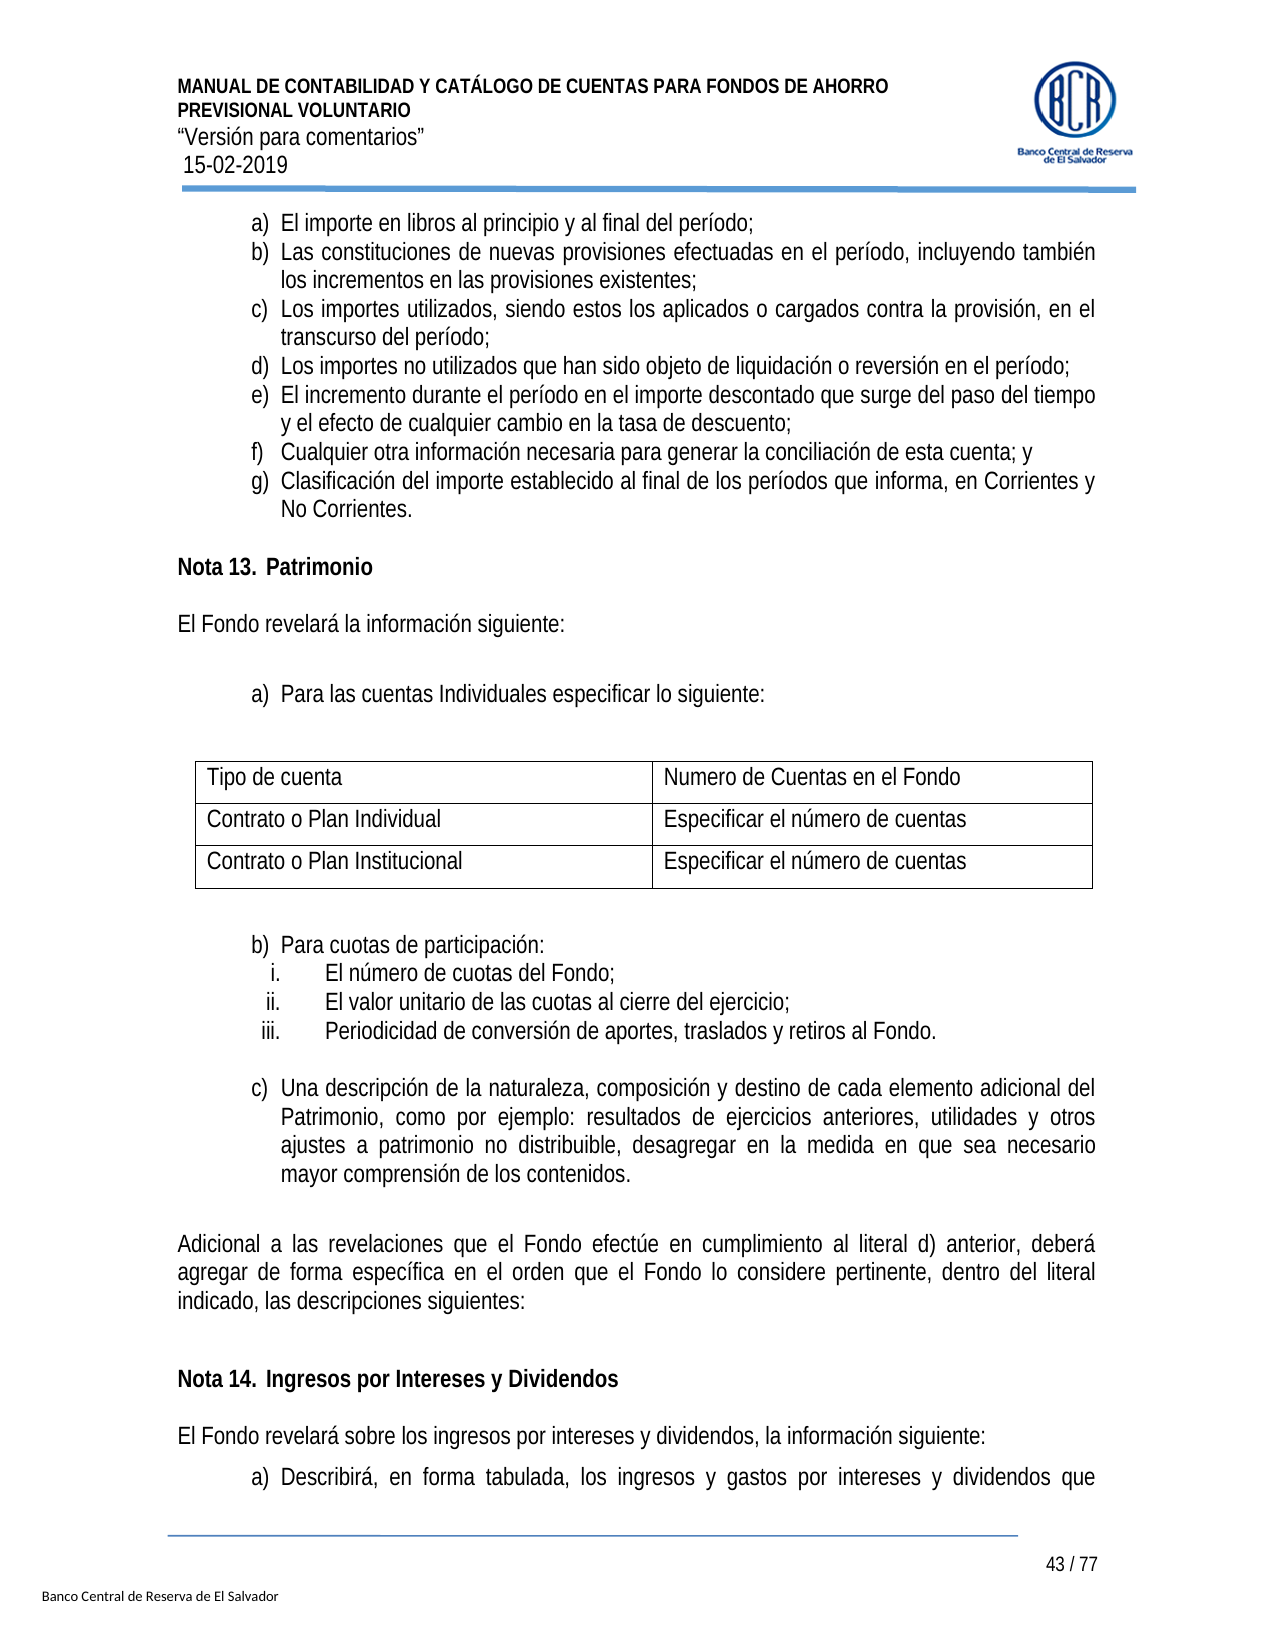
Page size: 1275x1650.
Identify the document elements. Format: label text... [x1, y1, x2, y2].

list El valor unitario de las cuotas al cierre del ejercicio; [281, 987, 1098, 1016]
list Cualquier otra información necesaria para generar la conciliación de esta cuenta; y [251, 437, 1098, 466]
table_cell Especificar el número de cuentas [653, 804, 1092, 845]
text Adicional a las revelaciones que el Fondo efectúe en cumplimiento al literal d) anterior, deberá agregar de forma específica en el orden que el Fondo lo considere pertinente, dentro del literal indicado, las descripciones siguientes: [177, 1229, 1098, 1314]
list Describirá, en forma tabulada, los ingresos y gastos por intereses y dividendos que provienen de las distintas operaciones de su actividad; [251, 1462, 1098, 1491]
list Periodicidad de conversión de aportes, traslados y retiros al Fondo. [281, 1016, 1098, 1044]
list El importe en libros al principio y al final del período; [251, 208, 1098, 236]
list Ingresos por Intereses y Dividendos [177, 1363, 1098, 1392]
text El Fondo revelará sobre los ingresos por intereses y dividendos, la información siguiente: [177, 1421, 1098, 1449]
table_cell Contrato o Plan Institucional [196, 846, 652, 887]
list Las constituciones de nuevas provisiones efectuadas en el período, incluyendo también los incrementos en las provisiones existentes; [251, 236, 1098, 294]
list Patrimonio [177, 552, 1098, 580]
table_cell Especificar el número de cuentas [653, 846, 1092, 887]
list El incremento durante el período en el importe descontado que surge del paso del tiempo y el efecto de cualquier cambio en la tasa de descuento; [251, 380, 1098, 437]
list Una descripción de la naturaleza, composición y destino de cada elemento adicional del Patrimonio, como por ejemplo: resultados de ejercicios anteriores, utilidades y otros ajustes a patrimonio no distribuible, desagregar en la medida en que sea necesario mayor comprensión de los contenidos. [251, 1073, 1098, 1187]
list El número de cuotas del Fondo; [281, 958, 1098, 987]
table_cell Contrato o Plan Individual [196, 804, 652, 845]
table_header Numero de Cuentas en el Fondo [653, 762, 1092, 803]
table_header Tipo de cuenta [196, 762, 652, 803]
list Los importes no utilizados que han sido objeto de liquidación o reversión en el período; [251, 351, 1098, 380]
list Para cuotas de participación: [251, 930, 1098, 958]
list El Fondo revelará la información siguiente: [177, 609, 1098, 637]
list Los importes utilizados, siendo estos los aplicados o cargados contra la provisión, en el transcurso del período; [251, 294, 1098, 351]
list Clasificación del importe establecido al final de los períodos que informa, en Corrientes y No Corrientes. [251, 466, 1098, 523]
list Para las cuentas Individuales especificar lo siguiente: [251, 679, 1098, 707]
picture [1008, 51, 1145, 179]
